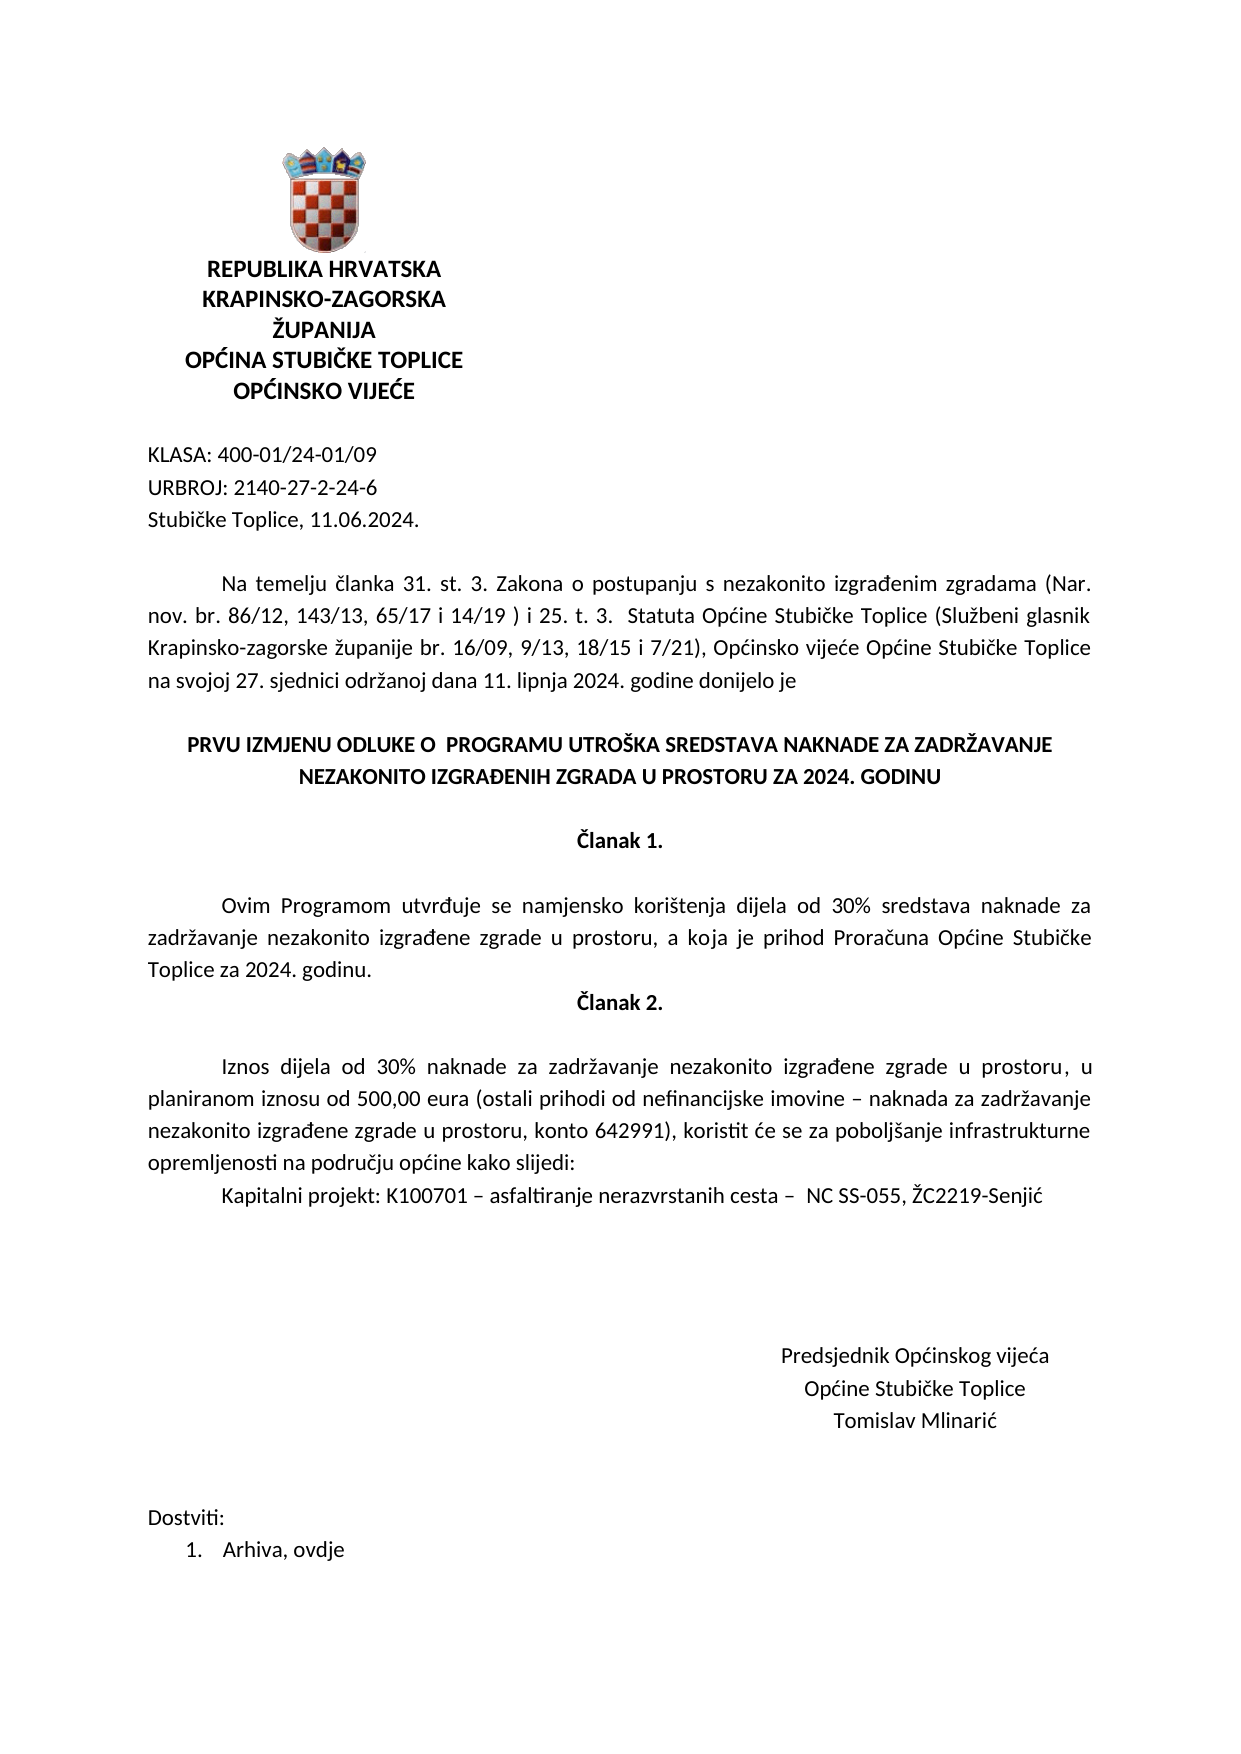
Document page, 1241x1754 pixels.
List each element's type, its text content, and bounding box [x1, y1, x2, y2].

text Stubičke Toplice, 11.06.2024. [148, 505, 1093, 533]
text Predsjednik Općinskog vijeća [664, 1342, 1093, 1370]
picture [282, 147, 366, 253]
text Općine Stubičke Toplice [664, 1374, 1093, 1402]
text Iznos dijela od 30% naknade za zadržavanje nezakonito izgrađene zgrade u prostoru, u planiranom iznosu od 500,00 eura (ostali prihodi od nefinancijske imovine – naknada za zadržavanje nezakonito izgrađene zgrade u prostoru, konto 642991), koristit će se za poboljšanje infrastrukturne opremljenosti na području općine kako slijedi: [148, 1052, 1093, 1177]
text PRVU IZMJENU ODLUKE O PROGRAMU UTROŠKA SREDSTAVA NAKNADE ZA ZADRŽAVANJE NEZAKONITO IZGRAĐENIH ZGRADA U PROSTORU ZA 2024. GODINU [148, 730, 1093, 790]
text Članak 1. [148, 827, 1093, 855]
table_header REPUBLIKA HRVATSKA KRAPINSKO-ZAGORSKA ŽUPANIJA OPĆINA STUBIČKE TOPLICE OPĆINSKO VIJEĆE [136, 148, 512, 405]
text Ovim Programom utvrđuje se namjensko korištenja dijela od 30% sredstava naknade za zadržavanje nezakonito izgrađene zgrade u prostoru, a koja je prihod Proračuna Općine Stubičke Toplice za 2024. godinu. [148, 891, 1093, 983]
text URBROJ: 2140-27-2-24-6 [148, 473, 1093, 501]
text Dostviti: [148, 1503, 1093, 1531]
list Arhiva, ovdje [185, 1535, 1093, 1563]
text Članak 2. [148, 988, 1093, 1016]
text Na temelju članka 31. st. 3. Zakona o postupanju s nezakonito izgrađenim zgradama (Nar. nov. br. 86/12, 143/13, 65/17 i 14/19 ) i 25. t. 3. Statuta Općine Stubičke Toplice (Službeni glasnik Krapinsko-zagorske županije br. 16/09, 9/13, 18/15 i 7/21), Općinsko vijeće Općine Stubičke Toplice na svojoj 27. sjednici održanoj dana 11. lipnja 2024. godine donijelo je [148, 569, 1093, 694]
text KLASA: 400-01/24-01/09 [148, 440, 1093, 468]
text Tomislav Mlinarić [664, 1406, 1093, 1434]
text Kapitalni projekt: K100701 – asfaltiranje nerazvrstanih cesta – NC SS-055, ŽC2219-Senjić [148, 1181, 1093, 1209]
